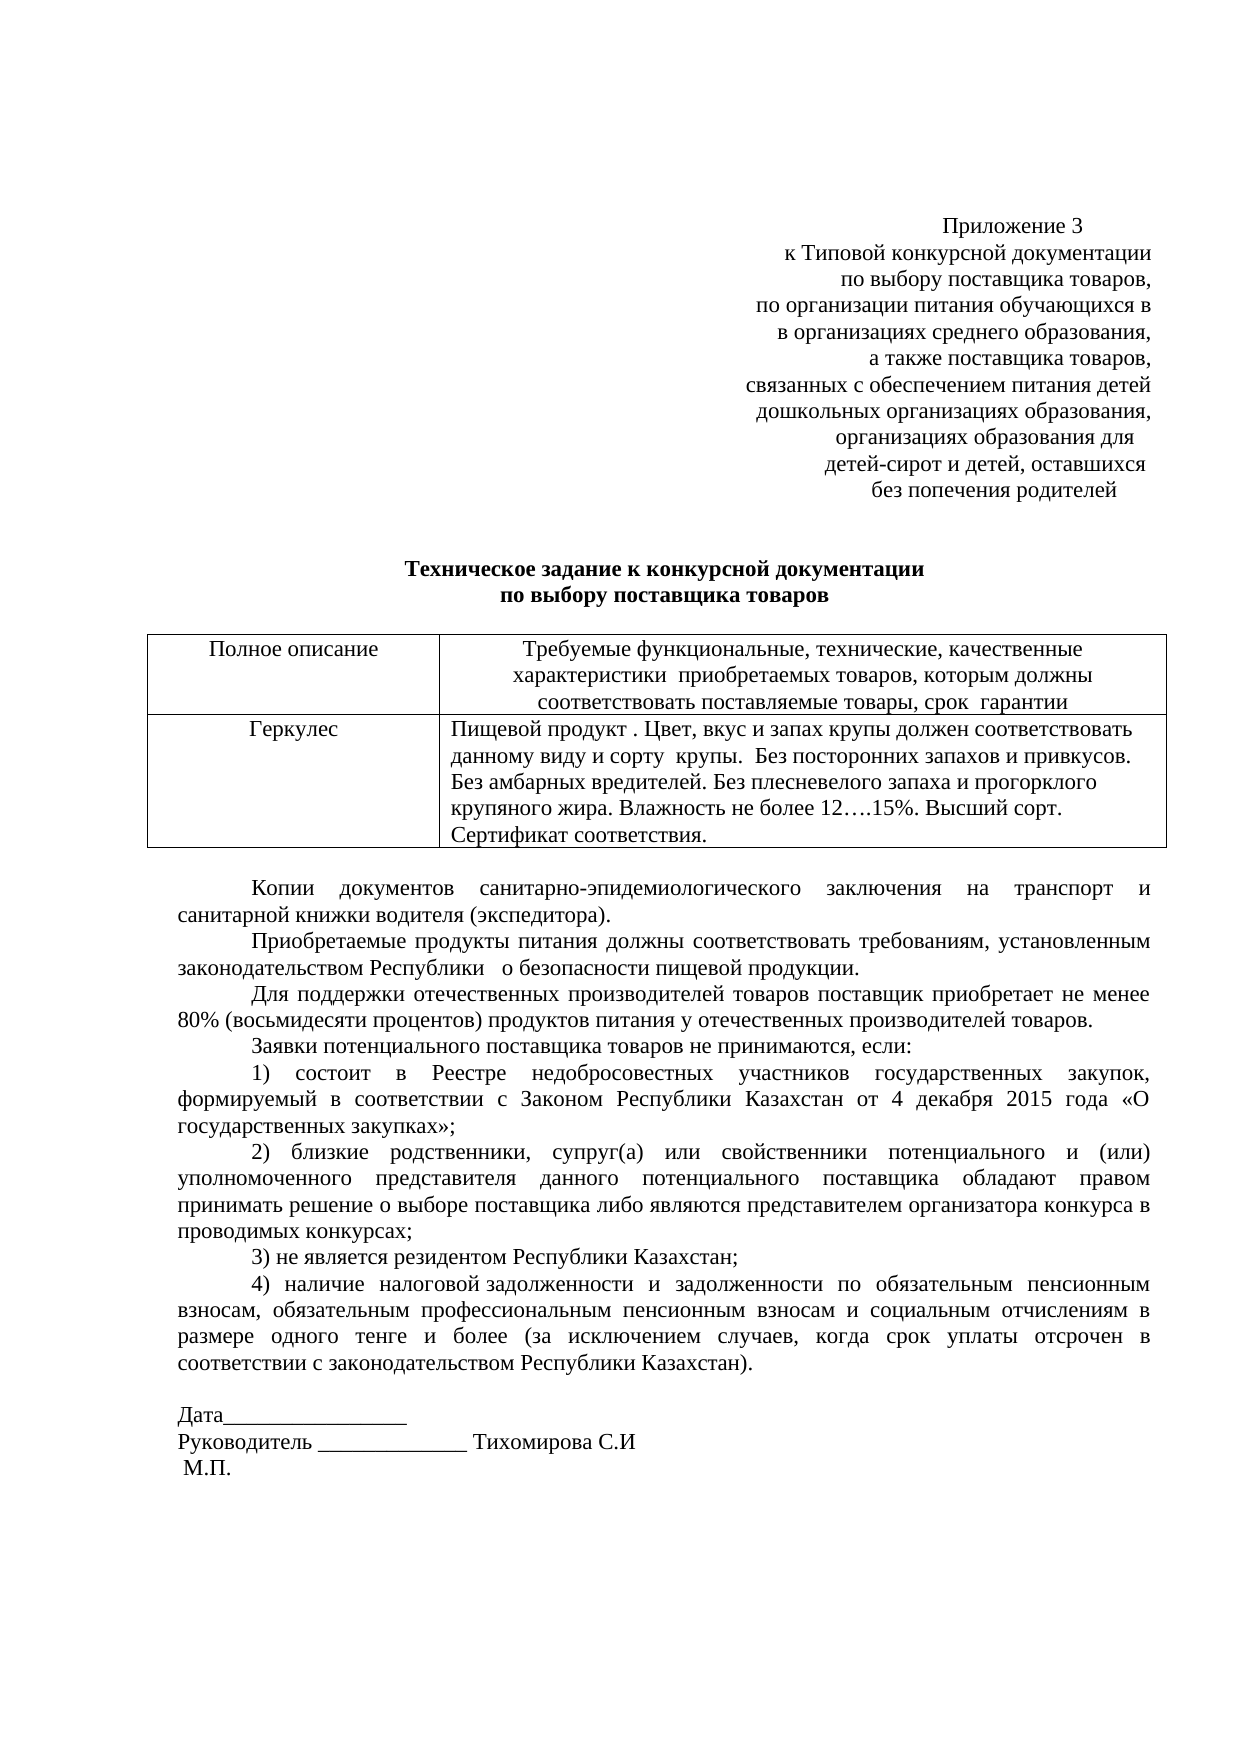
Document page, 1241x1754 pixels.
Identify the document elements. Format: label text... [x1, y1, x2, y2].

text 3) не является резидентом Республики Казахстан; [177, 1243, 1152, 1270]
text 4) наличие налоговой задолженности и задолженности по обязательным пенсионным взносам, обязательным профессиональным пенсионным взносам и социальным отчислениям в размере одного тенге и более (за исключением случаев, когда срок уплаты отсрочен в соответствии с законодательством Республики Казахстан). [177, 1270, 1152, 1375]
text Для поддержки отечественных производителей товаров поставщик приобретает не менее 80% (восьмидесяти процентов) продуктов питания у отечественных производителей товаров. [177, 980, 1152, 1033]
table_header Полное описание [148, 635, 439, 714]
text Приложение 3 к Типовой конкурсной документации по выбору поставщика товаров, [177, 212, 1152, 292]
text по выбору поставщика товаров [177, 581, 1152, 608]
text Дата________________ [177, 1402, 1152, 1428]
text 2) близкие родственники, супруг(а) или свойственники потенциального и (или) уполномоченного представителя данного потенциального поставщика обладают правом принимать решение о выборе поставщика либо являются представителем организатора конкурса в проводимых конкурсах; [177, 1138, 1152, 1243]
text в организациях среднего образования, [177, 318, 1152, 344]
text Заявки потенциального поставщика товаров не принимаются, если: [177, 1033, 1152, 1059]
text Приобретаемые продукты питания должны соответствовать требованиям, установленным законодательством Республики о безопасности пищевой продукции. [177, 927, 1152, 980]
text а также поставщика товаров, [177, 344, 1152, 371]
table_cell Пищевой продукт . Цвет, вкус и запах крупы должен соответствовать данному виду и сорту крупы. Без посторонних запахов и привкусов. Без амбарных вредителей. Без плесневелого запаха и прогорклого крупяного жира. Влажность не более 12….15%. Высший сорт. Сертификат соответствия. [440, 715, 1166, 847]
table_cell Геркулес [148, 715, 439, 847]
text Копии документов санитарно-эпидемиологического заключения на транспорт и санитарной книжки водителя (экспедитора). [177, 874, 1152, 927]
text 1) состоит в Реестре недобросовестных участников государственных закупок, формируемый в соответствии с Законом Республики Казахстан от 4 декабря 2015 года «О государственных закупках»; [177, 1059, 1152, 1138]
text Техническое задание к конкурсной документации [177, 555, 1152, 581]
text дошкольных организациях образования, организациях образования для детей-сирот и детей, оставшихся без попечения родителей [177, 397, 1152, 502]
text Руководитель _____________ Тихомирова С.И [177, 1428, 1152, 1454]
table_header Требуемые функциональные, технические, качественные характеристики приобретаемых товаров, которым должны соответствовать поставляемые товары, срок гарантии [440, 635, 1166, 714]
text М.П. [177, 1454, 1152, 1481]
text связанных с обеспечением питания детей [177, 371, 1152, 397]
text по организации питания обучающихся в [177, 292, 1152, 318]
